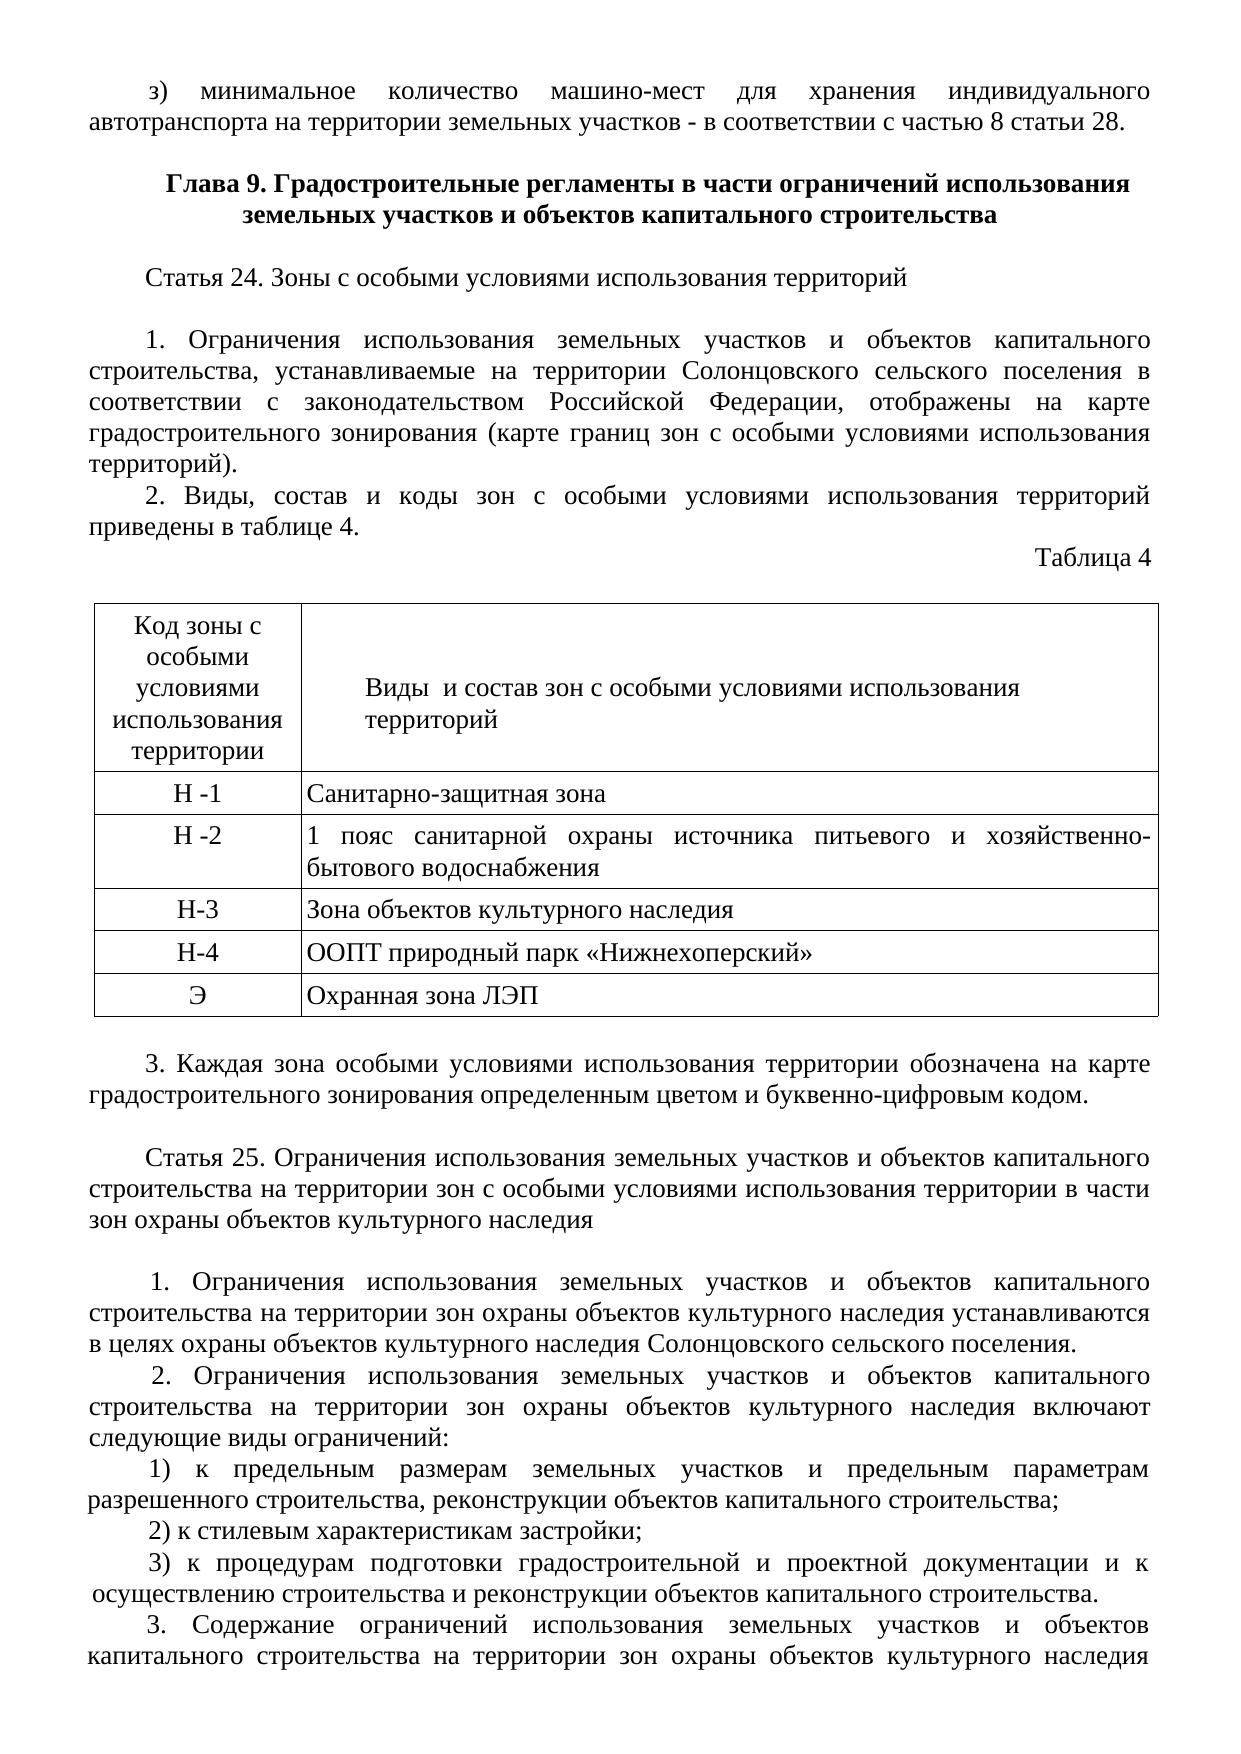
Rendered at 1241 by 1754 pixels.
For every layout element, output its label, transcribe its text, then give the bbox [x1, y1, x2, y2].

text 2. Ограничения использования земельных участков и объектов капитального строительства на территории зон охраны объектов культурного наследия включают следующие виды ограничений: [89, 1359, 1152, 1452]
table_cell ООПТ природный парк «Нижнехоперский» [302, 931, 1158, 973]
table_cell Санитарно-защитная зона [302, 772, 1158, 813]
table_cell Н-4 [95, 931, 301, 973]
table_header Виды и состав зон с особыми условиями использования территорий [302, 604, 1158, 771]
text Глава 9. Градостроительные регламенты в части ограничений использования земельных участков и объектов капитального строительства [89, 167, 1152, 229]
text Таблица 4 [89, 541, 1152, 572]
table_cell Н -1 [95, 772, 301, 813]
text Статья 24. Зоны с особыми условиями использования территорий [89, 261, 1152, 292]
text 3) к процедурам подготовки градостроительной и проектной документации и к осуществлению строительства и реконструкции объектов капитального строительства. [92, 1546, 1150, 1608]
table_cell Охранная зона ЛЭП [302, 974, 1158, 1016]
text Статья 25. Ограничения использования земельных участков и объектов капитального строительства на территории зон с особыми условиями использования территории в части зон охраны объектов культурного наследия [89, 1141, 1152, 1234]
table_cell Зона объектов культурного наследия [302, 889, 1158, 930]
text 2) к стилевым характеристикам застройки; [89, 1514, 1150, 1546]
table_cell Н-3 [95, 889, 301, 930]
text 3. Каждая зона особыми условиями использования территории обозначена на карте градостроительного зонирования определенным цветом и буквенно-цифровым кодом. [89, 1047, 1152, 1109]
text з) минимальное количество машино-мест для хранения индивидуального автотранспорта на территории земельных участков - в соответствии с частью 8 статьи 28. [89, 74, 1152, 136]
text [89, 1608, 1152, 1670]
table_cell Э [95, 974, 301, 1016]
text 1. Ограничения использования земельных участков и объектов капитального строительства на территории зон охраны объектов культурного наследия устанавливаются в целях охраны объектов культурного наследия Солонцовского сельского поселения. [89, 1265, 1152, 1359]
text 2. Виды, состав и коды зон с особыми условиями использования территорий приведены в таблице 4. [89, 479, 1152, 541]
text 1) к предельным размерам земельных участков и предельным параметрам разрешенного строительства, реконструкции объектов капитального строительства; [89, 1452, 1152, 1514]
text 1. Ограничения использования земельных участков и объектов капитального строительства, устанавливаемые на территории Солонцовского сельского поселения в соответствии с законодательством Российской Федерации, отображены на карте градостроительного зонирования (карте границ зон с особыми условиями использования территорий). [89, 323, 1152, 479]
table_cell 1 пояс санитарной охраны источника питьевого и хозяйственно-бытового водоснабжения [302, 815, 1158, 887]
table_header Код зоны с особыми условиями использования территории [95, 604, 301, 771]
table_cell Н -2 [95, 815, 301, 887]
